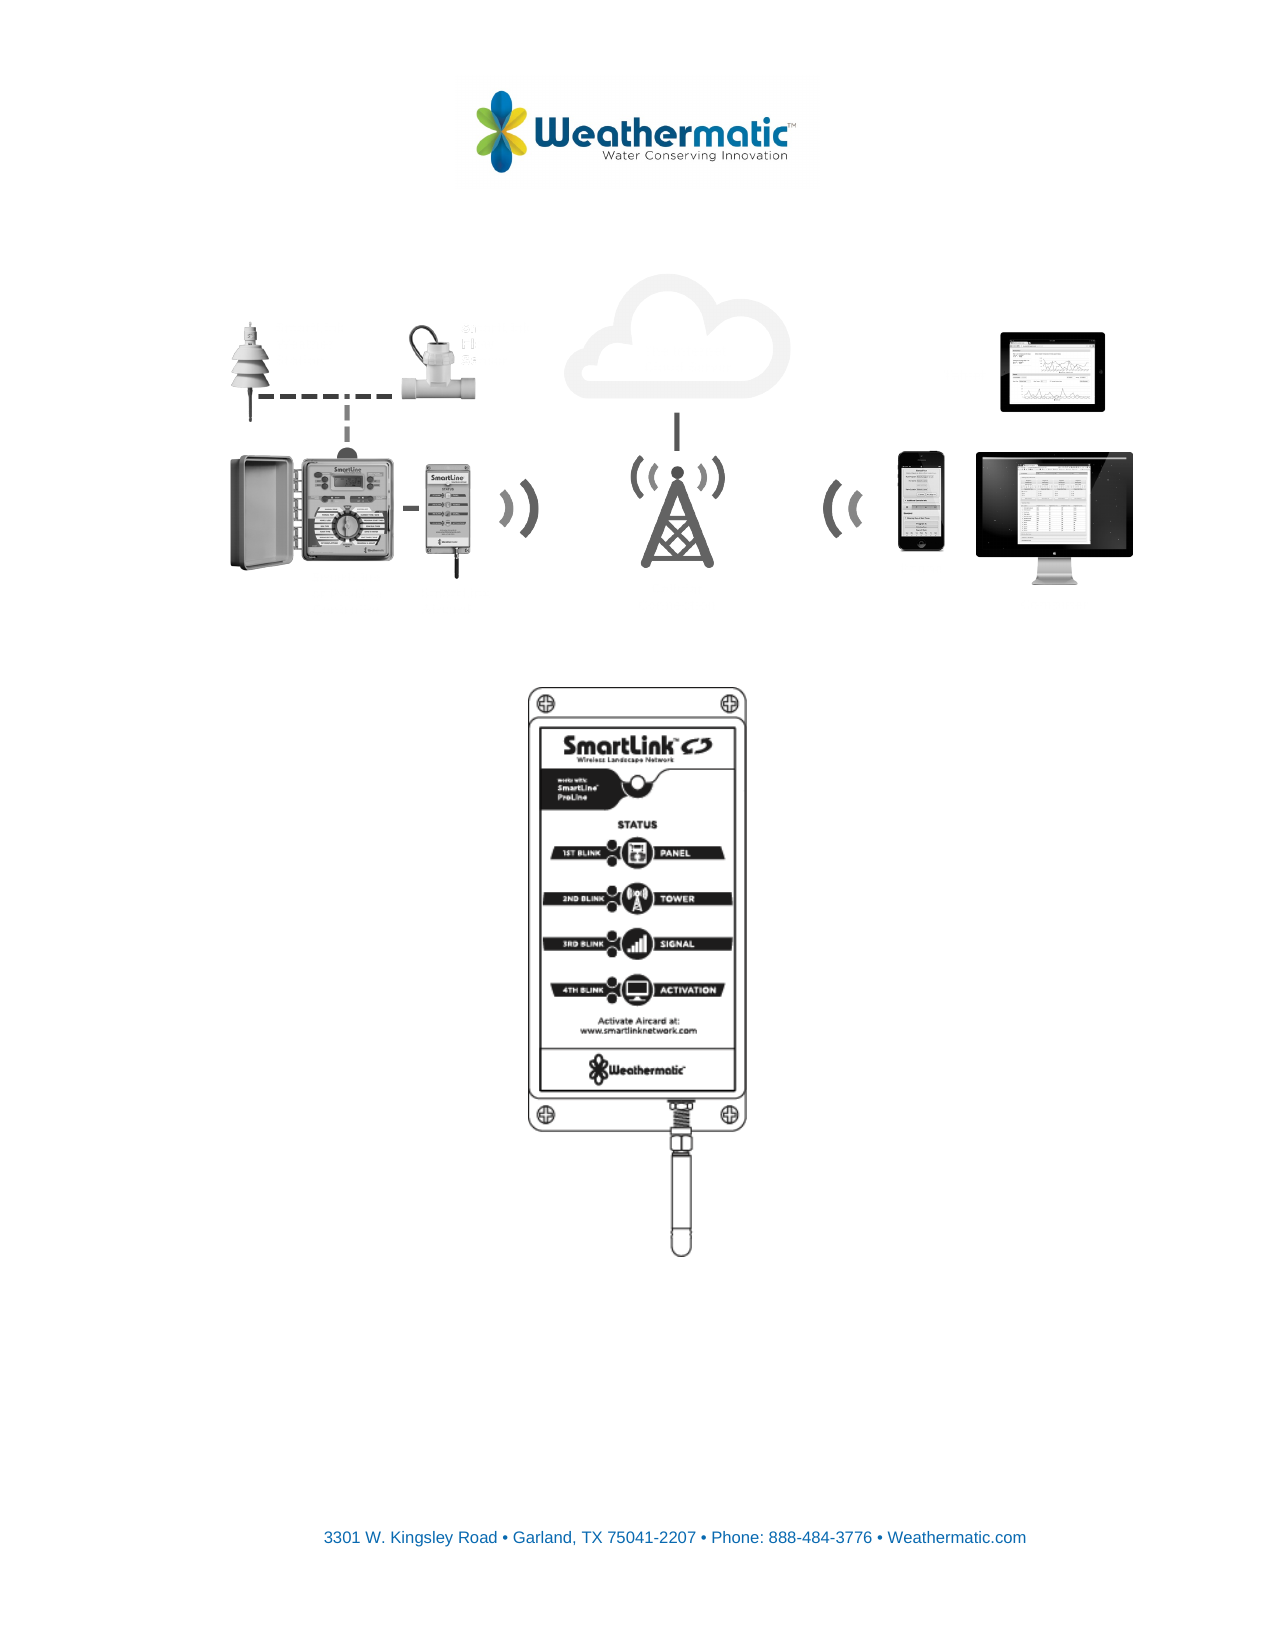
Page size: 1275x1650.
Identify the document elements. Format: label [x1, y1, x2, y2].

picture [454, 75, 821, 189]
picture [528, 687, 747, 1257]
